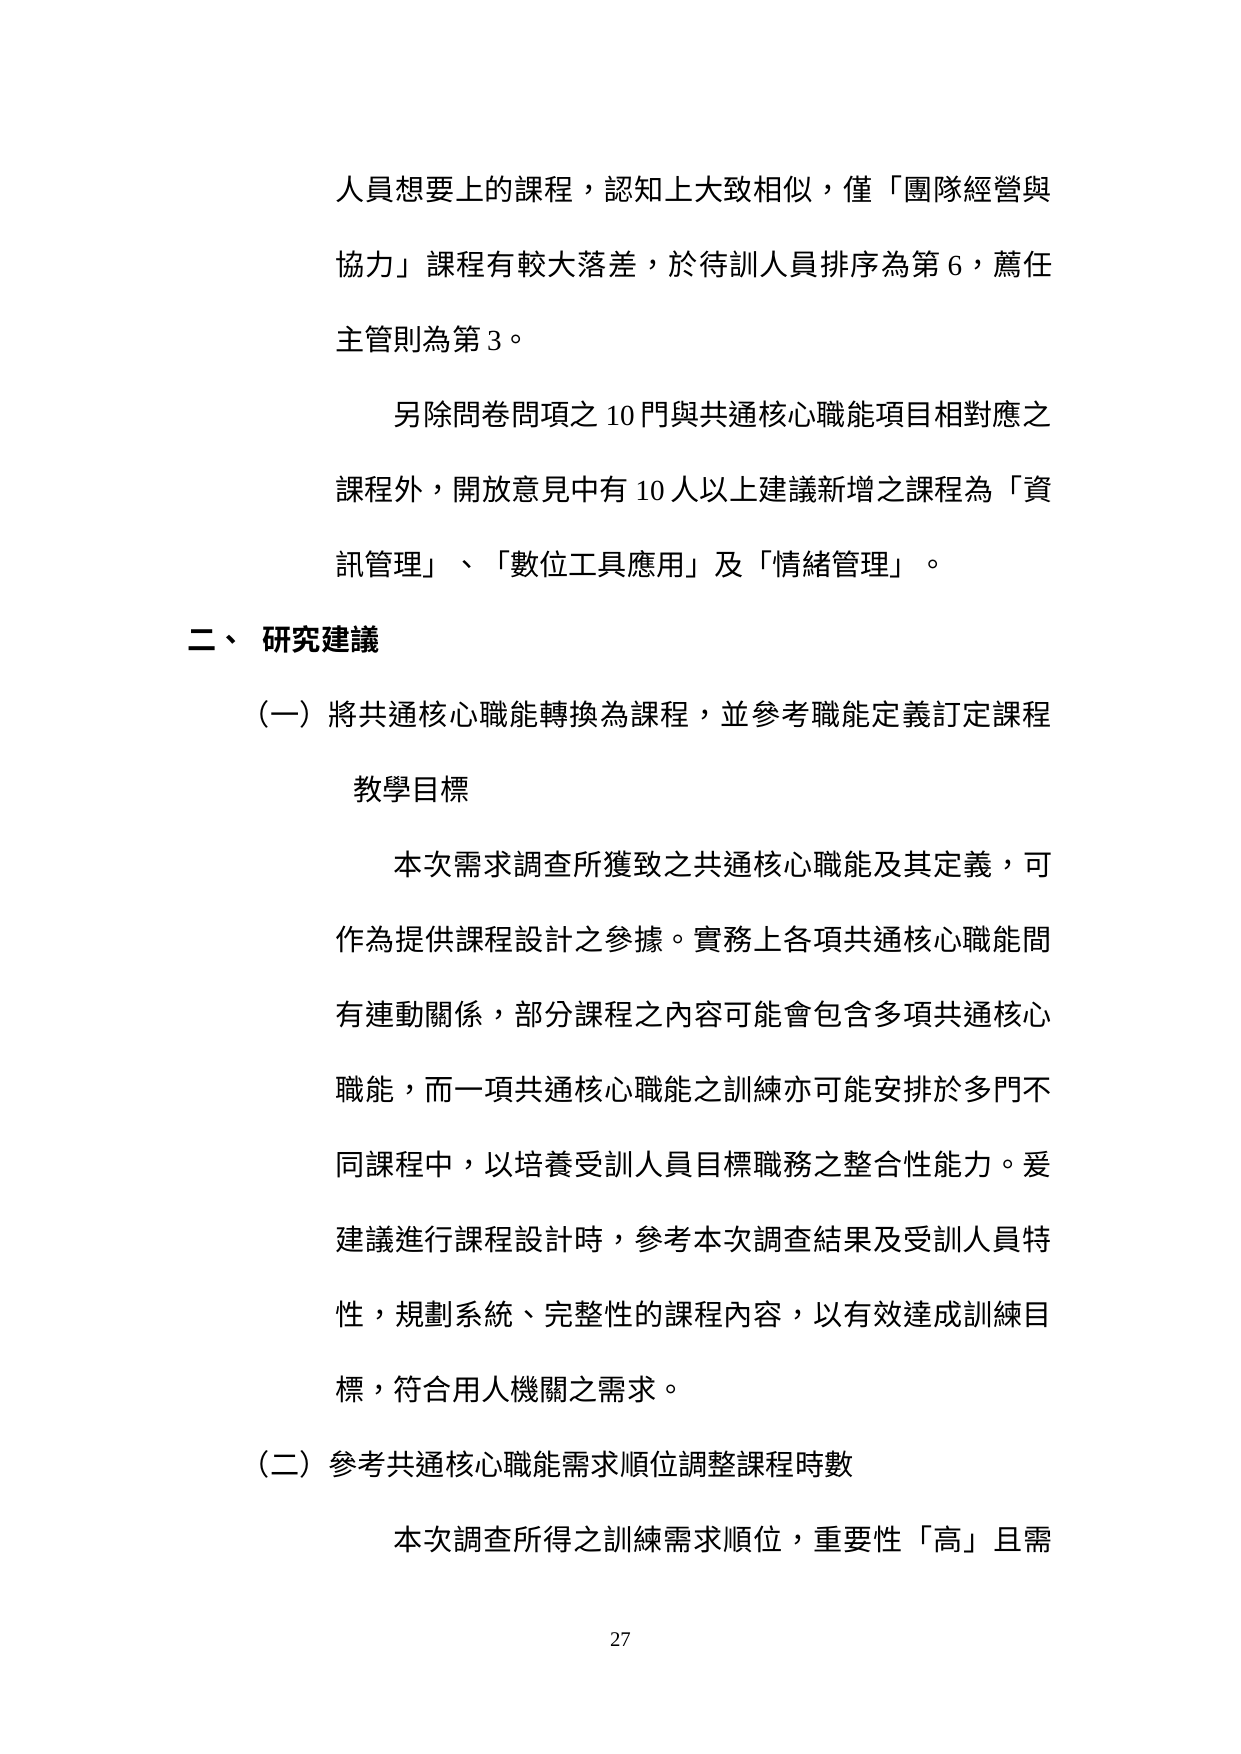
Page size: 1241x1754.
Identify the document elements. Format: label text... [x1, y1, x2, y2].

list 將共通核心職能轉換為課程，並參考職能定義訂定課程教學目標 [241, 675, 1053, 825]
list 另除問卷問項之10門與共通核心職能項目相對應之課程外，開放意見中有10人以上建議新增之課程為「資訊管理」、「數位工具應用」及「情緒管理」。 [335, 375, 1053, 600]
list 本次需求調查所獲致之共通核心職能及其定義，可作為提供課程設計之參據。實務上各項共通核心職能間有連動關係，部分課程之內容可能會包含多項共通核心職能，而一項共通核心職能之訓練亦可能安排於多門不同課程中，以培養受訓人員目標職務之整合性能力。爰建議進行課程設計時，參考本次調查結果及受訓人員特性，規劃系統、完整性的課程內容，以有效達成訓練目標，符合用人機關之需求。 [335, 825, 1053, 1425]
list 參考共通核心職能需求順位調整課程時數 [241, 1425, 1053, 1500]
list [335, 1500, 1053, 1575]
list 研究建議 [187, 600, 1053, 675]
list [335, 150, 1053, 375]
